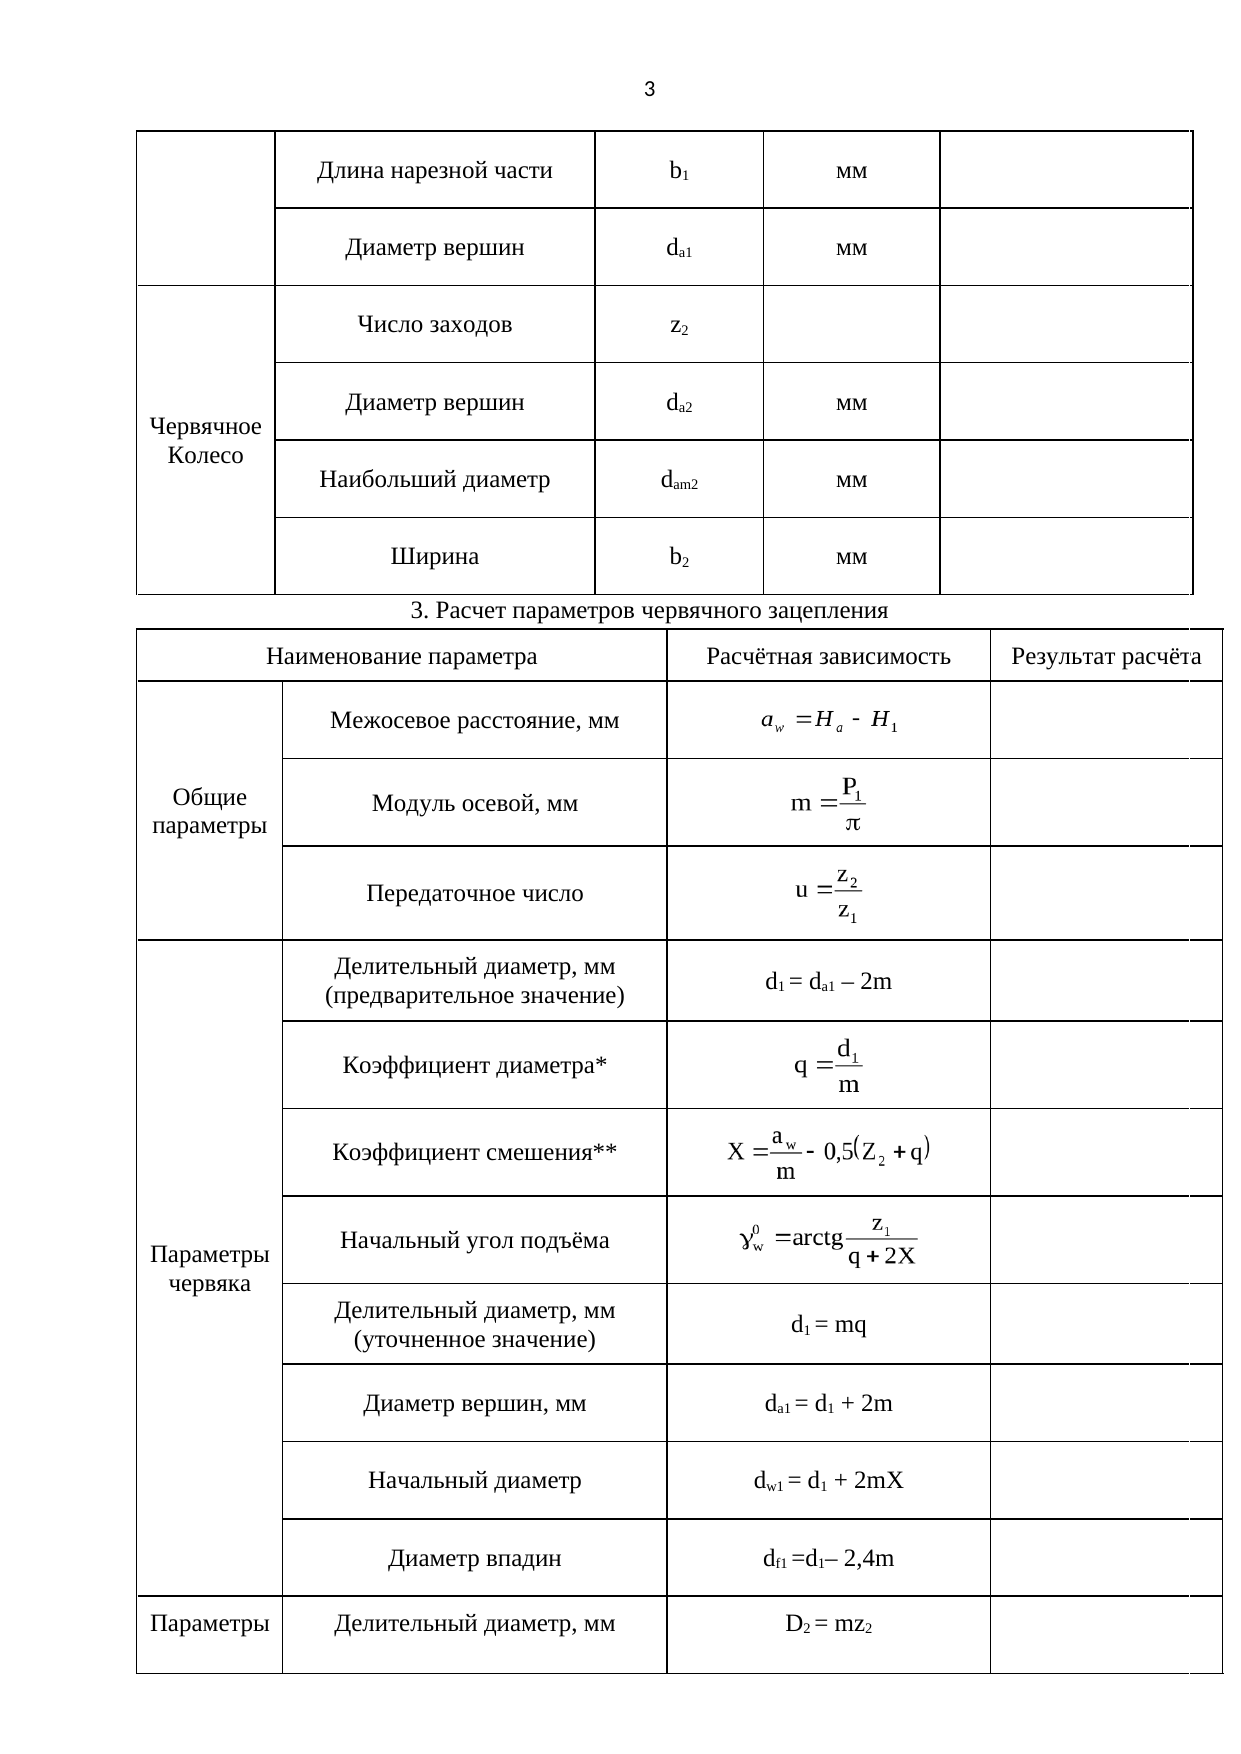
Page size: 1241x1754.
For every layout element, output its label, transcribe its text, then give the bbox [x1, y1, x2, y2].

table_cell z2 [596, 286, 763, 362]
table_cell d1 = mq [668, 1284, 990, 1363]
table_cell мм [764, 209, 939, 284]
table_cell [1190, 1109, 1222, 1195]
table_cell Параметры червяка [137, 940, 282, 1595]
table_cell [941, 209, 1189, 284]
picture [757, 703, 900, 737]
picture [786, 770, 871, 835]
table_cell [668, 1197, 990, 1282]
table_cell D2 = mz2 [668, 1597, 990, 1672]
table_cell [1190, 682, 1222, 758]
table_cell мм [764, 132, 939, 207]
table_cell Число заходов [276, 286, 594, 362]
table_cell [668, 1109, 990, 1195]
table_cell dw1 = d1 + 2mX [668, 1442, 990, 1518]
table_cell [991, 1284, 1189, 1363]
table_cell [1190, 1365, 1222, 1441]
table_cell Диаметр вершин [276, 363, 594, 439]
table_cell [668, 847, 990, 939]
table_cell d1 = da1 – 2m [668, 941, 990, 1020]
table_cell [941, 441, 1189, 516]
table_cell Диаметр вершин, мм [283, 1365, 666, 1441]
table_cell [137, 1596, 282, 1672]
table_cell df1 =d1– 2,4m [668, 1520, 990, 1595]
table_cell [991, 1442, 1189, 1518]
table_cell Коэффициент диаметра* [283, 1022, 666, 1107]
table_cell [991, 1197, 1189, 1282]
table_cell [941, 132, 1189, 207]
table_cell [668, 682, 990, 758]
table_cell [668, 1022, 990, 1107]
table_cell b2 [596, 518, 763, 594]
table_header Расчётная зависимость [668, 630, 990, 680]
table_cell [1190, 1520, 1222, 1595]
table_cell Диаметр впадин [283, 1520, 666, 1595]
table_cell [1190, 759, 1222, 845]
table_cell [764, 286, 939, 362]
table_cell Червячное Колесо [137, 286, 274, 594]
picture [790, 1032, 867, 1097]
table_cell dam2 [596, 441, 763, 516]
table_cell [668, 759, 990, 845]
table_cell [991, 1365, 1189, 1441]
table_cell Диаметр вершин [276, 209, 594, 284]
table_cell Наибольший диаметр [276, 441, 594, 516]
table_cell [1190, 1284, 1222, 1363]
table_cell [991, 1109, 1189, 1195]
subtitle 3. Расчет параметров червячного зацепления [148, 595, 1152, 624]
table_cell Начальный угол подъёма [283, 1197, 666, 1282]
table_cell [991, 1520, 1189, 1595]
table_cell Ширина [276, 518, 594, 594]
table_header Наименование параметра [137, 630, 666, 680]
table_cell [991, 1022, 1189, 1107]
table_cell [1190, 1022, 1222, 1107]
table_cell [941, 286, 1189, 362]
table_cell [991, 941, 1189, 1020]
table_cell [991, 847, 1189, 939]
table_cell da2 [596, 363, 763, 439]
table_cell Коэффициент смешения** [283, 1109, 666, 1195]
table_cell [991, 759, 1189, 845]
picture [735, 1207, 922, 1272]
table_cell [991, 682, 1189, 758]
table_cell Передаточное число [283, 847, 666, 939]
table_cell [1190, 847, 1222, 939]
table_cell Модуль осевой, мм [283, 759, 666, 845]
table_cell Делительный диаметр, мм [283, 1597, 666, 1672]
table_cell [1190, 1597, 1222, 1672]
table_cell [941, 363, 1189, 439]
table_cell Длина нарезной части [276, 132, 594, 207]
table_cell dа1 = d1 + 2m [668, 1365, 990, 1441]
picture [792, 857, 866, 928]
table_cell [1190, 941, 1222, 1020]
picture [723, 1120, 934, 1184]
table_cell [991, 1597, 1189, 1672]
table_cell мм [764, 363, 939, 439]
table_cell Общие параметры [137, 681, 282, 939]
table_cell [941, 518, 1189, 594]
table_cell [1190, 1197, 1222, 1282]
table_cell da1 [596, 209, 763, 284]
table_cell Начальный диаметр [283, 1442, 666, 1518]
table_header Результат расчёта [1190, 630, 1222, 680]
table_cell мм [764, 518, 939, 594]
table_cell [1190, 1442, 1222, 1518]
table_header Результат расчёта [991, 630, 1189, 680]
table_cell Делительный диаметр, мм (предварительное значение) [283, 941, 666, 1020]
table_cell Делительный диаметр, мм (уточненное значение) [283, 1284, 666, 1363]
table_cell Межосевое расстояние, мм [283, 682, 666, 758]
table_cell b1 [596, 132, 763, 207]
table_cell мм [764, 441, 939, 516]
